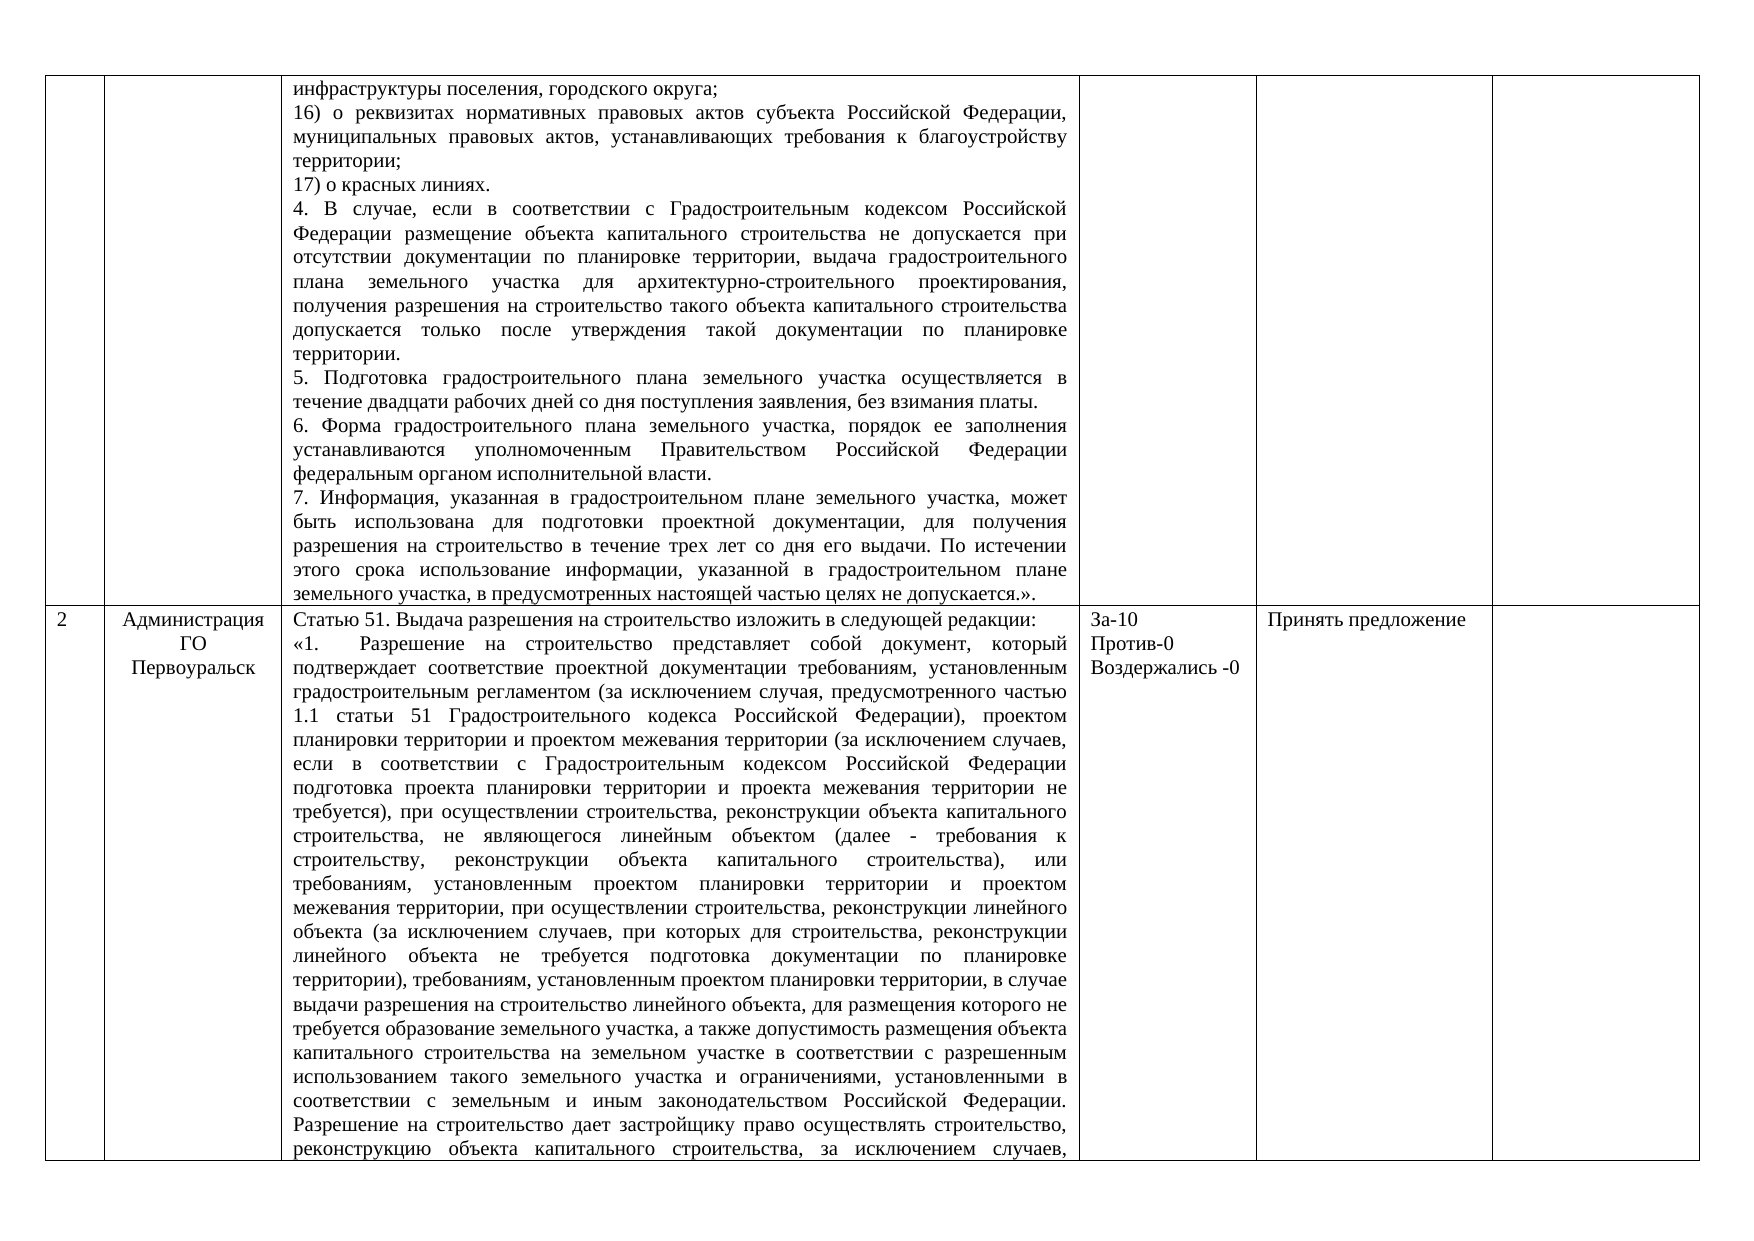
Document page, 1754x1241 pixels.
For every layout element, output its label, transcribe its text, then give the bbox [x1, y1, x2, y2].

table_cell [1080, 76, 1256, 605]
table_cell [1080, 606, 1256, 1160]
table_cell [1493, 76, 1699, 605]
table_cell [105, 76, 281, 605]
table_cell 2 [46, 606, 104, 1160]
table_cell [1493, 606, 1699, 1160]
table_cell Принять предложение [1257, 606, 1492, 1160]
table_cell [282, 606, 1079, 1160]
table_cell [1257, 76, 1492, 605]
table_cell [105, 606, 281, 1160]
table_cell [282, 76, 1079, 605]
table_cell 1 [46, 76, 104, 605]
